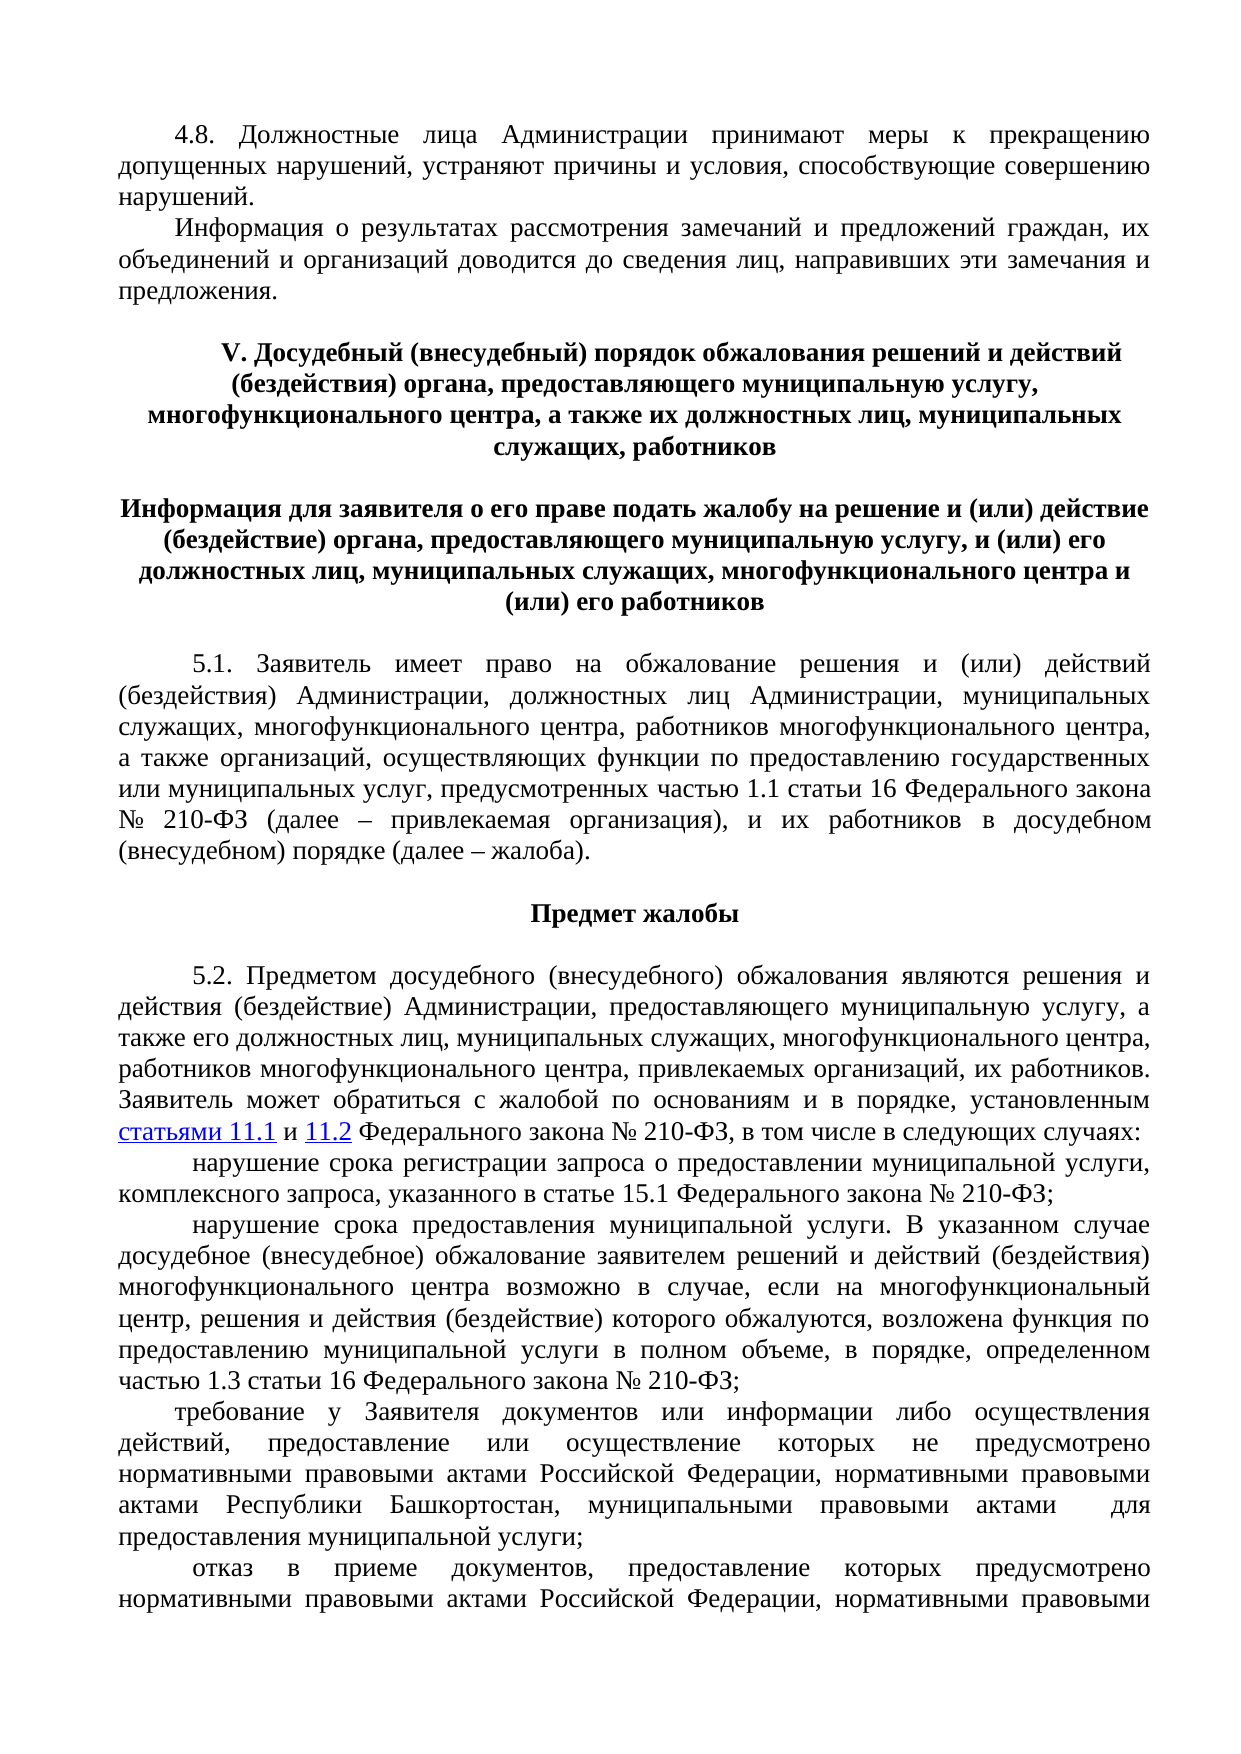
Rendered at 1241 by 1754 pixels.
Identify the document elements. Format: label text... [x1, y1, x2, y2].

text нарушение срока предоставления муниципальной услуги. В указанном случае досудебное (внесудебное) обжалование заявителем решений и действий (бездействия) многофункционального центра возможно в случае, если на многофункциональный центр, решения и действия (бездействие) которого обжалуются, возложена функция по предоставлению муниципальной услуги в полном объеме, в порядке, определенном частью 1.3 статьи 16 Федерального закона № 210-ФЗ; [118, 1208, 1152, 1395]
text 5.1. Заявитель имеет право на обжалование решения и (или) действий (бездействия) Администрации, должностных лиц Администрации, муниципальных служащих, многофункционального центра, работников многофункционального центра, а также организаций, осуществляющих функции по предоставлению государственных или муниципальных услуг, предусмотренных частью 1.1 статьи 16 Федерального закона № 210-ФЗ (далее – привлекаемая организация), и их работников в досудебном (внесудебном) порядке (далее – жалоба). [118, 648, 1152, 866]
text Информация о результатах рассмотрения замечаний и предложений граждан, их объединений и организаций доводится до сведения лиц, направивших эти замечания и предложения. [118, 212, 1152, 305]
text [118, 1551, 1152, 1613]
text нарушение срока регистрации запроса о предоставлении муниципальной услуги, комплексного запроса, указанного в статье 15.1 Федерального закона № 210-ФЗ; [118, 1146, 1152, 1208]
text 4.8. Должностные лица Администрации принимают меры к прекращению допущенных нарушений, устраняют причины и условия, способствующие совершению нарушений. [118, 118, 1152, 212]
text Информация для заявителя о его праве подать жалобу на решение и (или) действие (бездействие) органа, предоставляющего муниципальную услугу, и (или) его должностных лиц, муниципальных служащих, многофункционального центра и (или) его работников [118, 492, 1152, 616]
text V. Досудебный (внесудебный) порядок обжалования решений и действий (бездействия) органа, предоставляющего муниципальную услугу, многофункционального центра, а также их должностных лиц, муниципальных служащих, работников [118, 336, 1152, 461]
text Предмет жалобы [118, 897, 1152, 928]
text 5.2. Предметом досудебного (внесудебного) обжалования являются решения и действия (бездействие) Администрации, предоставляющего муниципальную услугу, а также его должностных лиц, муниципальных служащих, многофункционального центра, работников многофункционального центра, привлекаемых организаций, их работников. Заявитель может обратиться с жалобой по основаниям и в порядке, установленным статьями 11.1 и 11.2 Федерального закона № 210-ФЗ, в том числе в следующих случаях: [118, 959, 1152, 1146]
text требование у Заявителя документов или информации либо осуществления действий, предоставление или осуществление которых не предусмотрено нормативными правовыми актами Российской Федерации, нормативными правовыми актами Республики Башкортостан, муниципальными правовыми актами для предоставления муниципальной услуги; [118, 1395, 1152, 1551]
